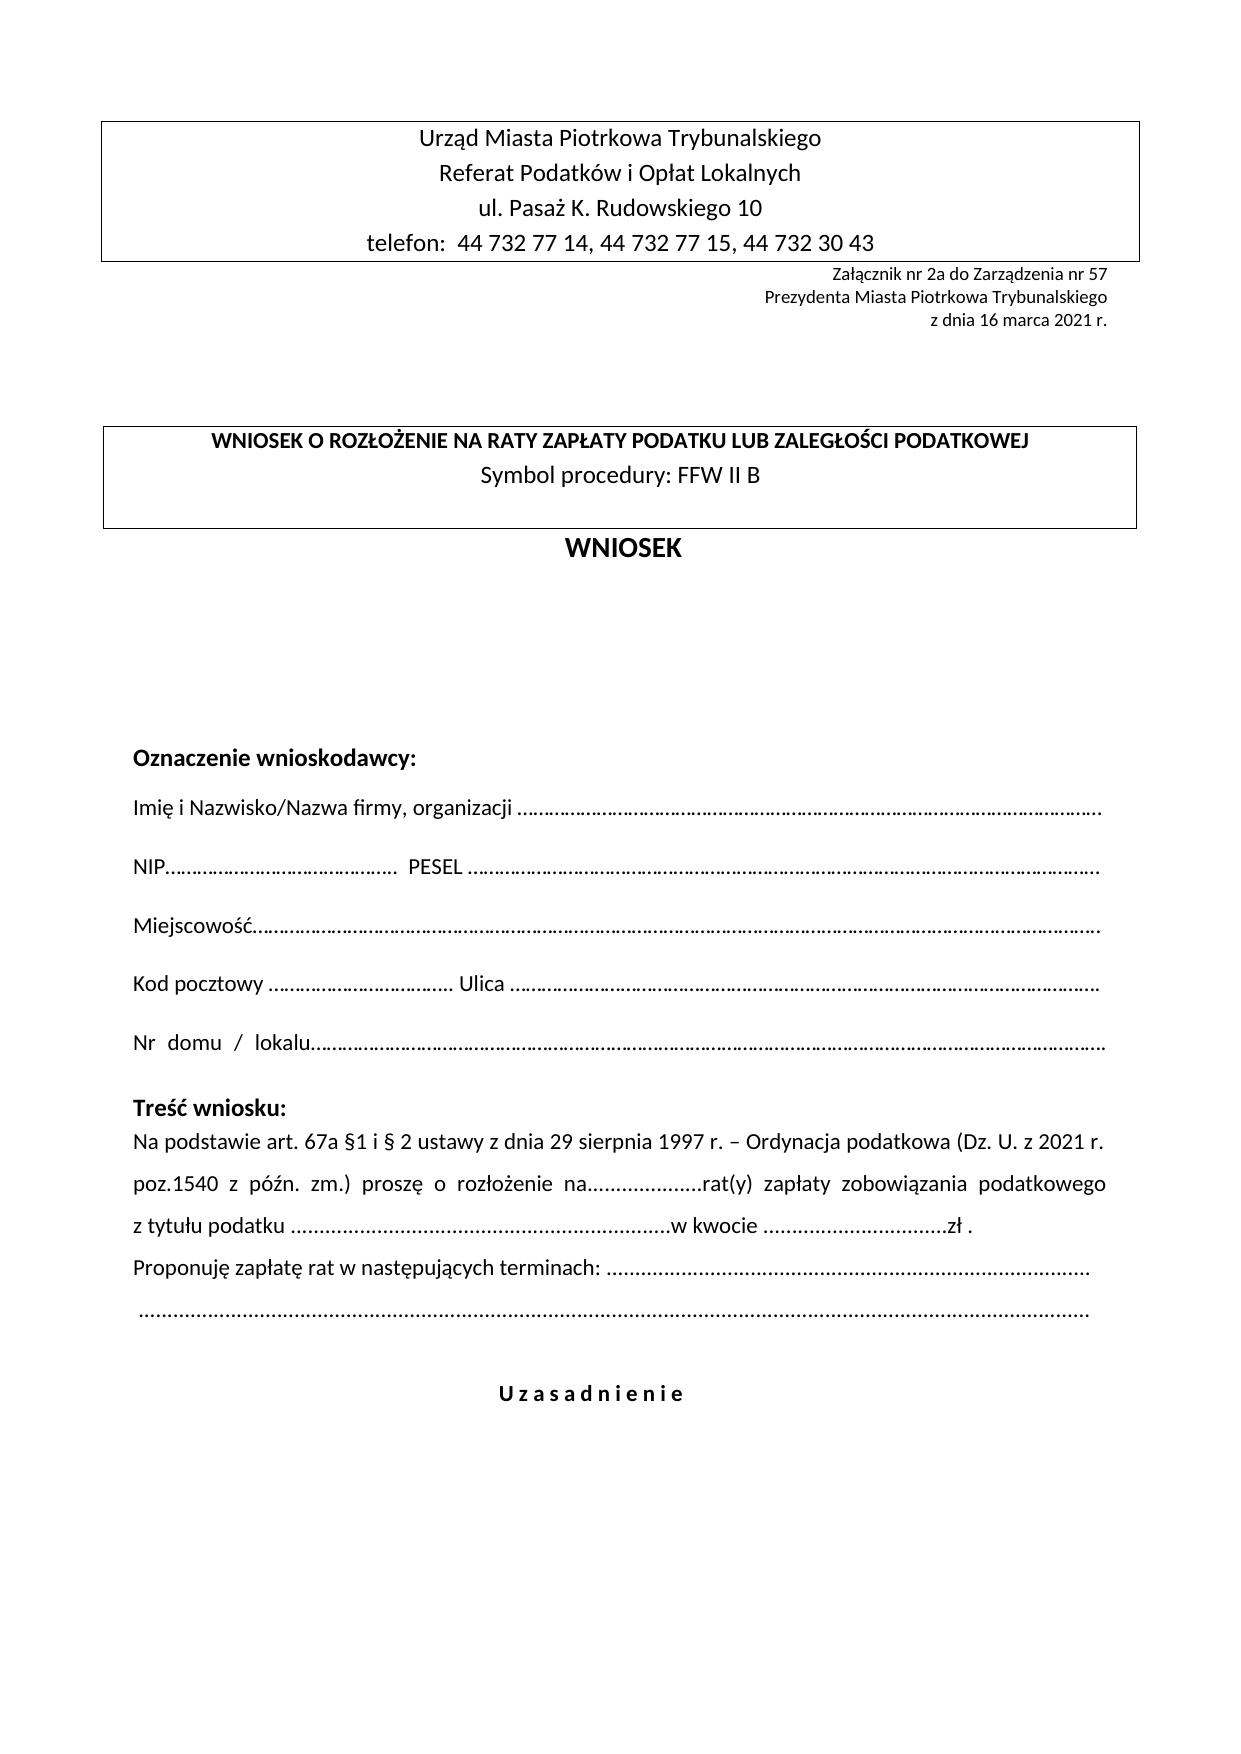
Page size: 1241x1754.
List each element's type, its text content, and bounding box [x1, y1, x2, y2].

text Imię i Nazwisko/Nazwa firmy, organizacji ………………………………………………………………………………………………… [133, 793, 1107, 821]
text Kod pocztowy …………………………….. Ulica …………………………………………………………………………………………………. [133, 969, 1107, 997]
text Nr domu / lokalu……………………………………………………………………………………………………………………………………. [133, 1028, 1107, 1088]
text z dnia 16 marca 2021 r. [133, 308, 1107, 331]
text Proponuję zapłatę rat w następujących terminach: .................................................................................... [133, 1253, 1107, 1281]
text Na podstawie art. 67a §1 i § 2 ustawy z dnia 29 sierpnia 1997 r. – Ordynacja podatkowa (Dz. U. z 2021 r. poz.1540 z późn. zm.) proszę o rozłożenie na....................rat(y) zapłaty zobowiązania podatkowego z tytułu podatku ..................................................................w kwocie ................................zł . [133, 1127, 1107, 1239]
table_header WNIOSEK O ROZŁOŻENIE NA RATY ZAPŁATY PODATKU LUB ZALEGŁOŚCI PODATKOWEJ Symbol procedury: FFW II B [104, 427, 1136, 528]
text Załącznik nr 2a do Zarządzenia nr 57 [133, 262, 1107, 285]
text U z a s a d n i e n i e [133, 1379, 1048, 1407]
text Miejscowość…………………………………………………………………………………………………………………………………………….. [133, 911, 1107, 939]
text Treść wniosku: [133, 1092, 1107, 1123]
text Oznaczenie wnioskodawcy: [133, 742, 1107, 772]
text ..................................................................................................................................................................... [133, 1295, 1107, 1323]
table_header Urząd Miasta Piotrkowa Trybunalskiego Referat Podatków i Opłat Lokalnych ul. Pasaż K. Rudowskiego 10 telefon: 44 732 77 14, 44 732 77 15, 44 732 30 43 [102, 122, 1139, 261]
text NIP…………………………………….. PESEL ………………………………………………………………………………………………………… [133, 852, 1107, 880]
text Prezydenta Miasta Piotrkowa Trybunalskiego [133, 285, 1107, 308]
text WNIOSEK [133, 529, 1107, 565]
